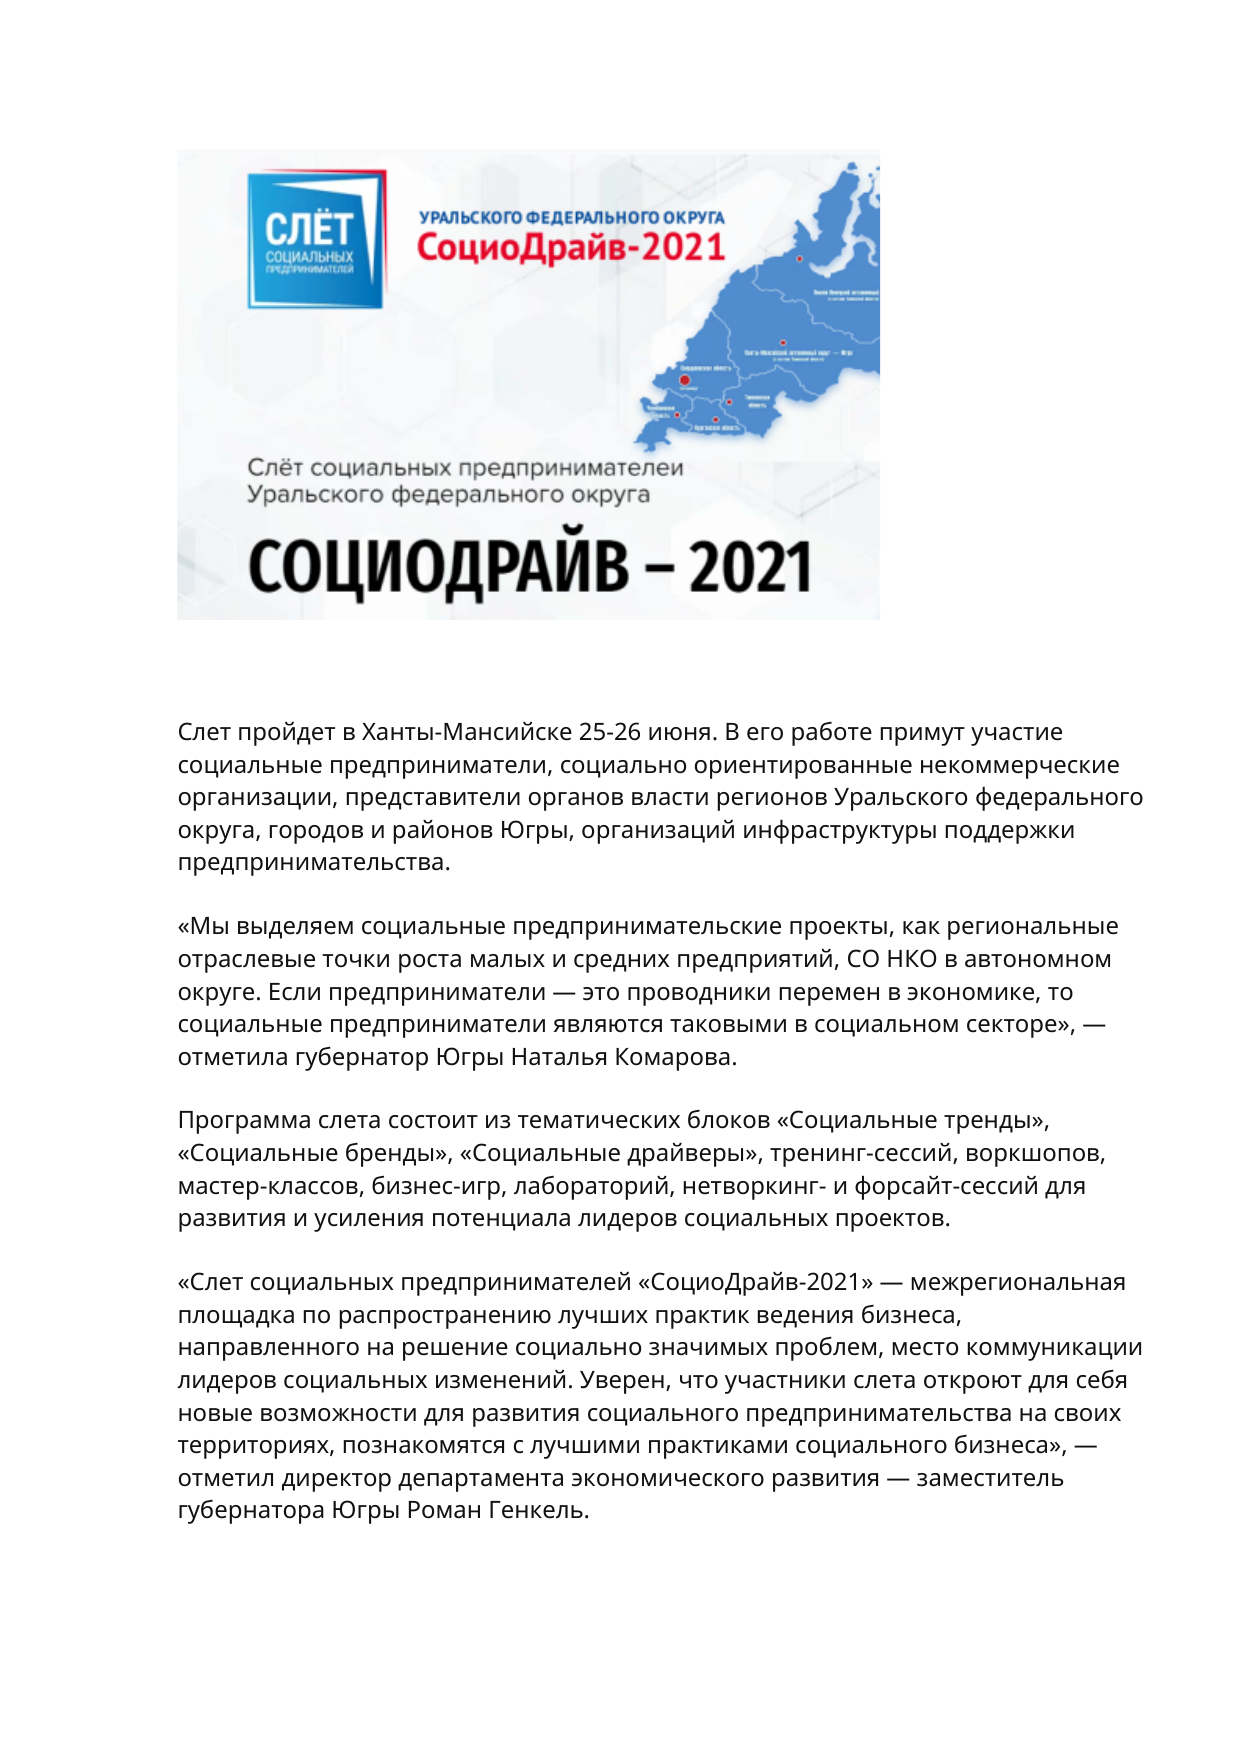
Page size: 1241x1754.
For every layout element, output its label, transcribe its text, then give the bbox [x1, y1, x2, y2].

picture [177, 149, 881, 620]
text Слет пройдет в Ханты-Мансийске 25-26 июня. В его работе примут участие социальные предприниматели, социально ориентированные некоммерческие организации, представители органов власти регионов Уральского федерального округа, городов и районов Югры, организаций инфраструктуры поддержки предпринимательства. [177, 715, 1152, 878]
text «Слет социальных предпринимателей «СоциоДрайв-2021» — межрегиональная площадка по распространению лучших практик ведения бизнеса, направленного на решение социально значимых проблем, место коммуникации лидеров социальных изменений. Уверен, что участники слета откроют для себя новые возможности для развития социального предпринимательства на своих территориях, познакомятся с лучшими практиками социального бизнеса», — отметил директор департамента экономического развития — заместитель губернатора Югры Роман Генкель. [177, 1265, 1152, 1526]
text «Мы выделяем социальные предпринимательские проекты, как региональные отраслевые точки роста малых и средних предприятий, СО НКО в автономном округе. Если предприниматели — это проводники перемен в экономике, то социальные предприниматели являются таковыми в социальном секторе», — отметила губернатор Югры Наталья Комарова. [177, 909, 1152, 1072]
text Программа слета состоит из тематических блоков «Социальные тренды», «Социальные бренды», «Социальные драйверы», тренинг-сессий, воркшопов, мастер-классов, бизнес-игр, лабораторий, нетворкинг- и форсайт-сессий для развития и усиления потенциала лидеров социальных проектов. [177, 1103, 1152, 1234]
